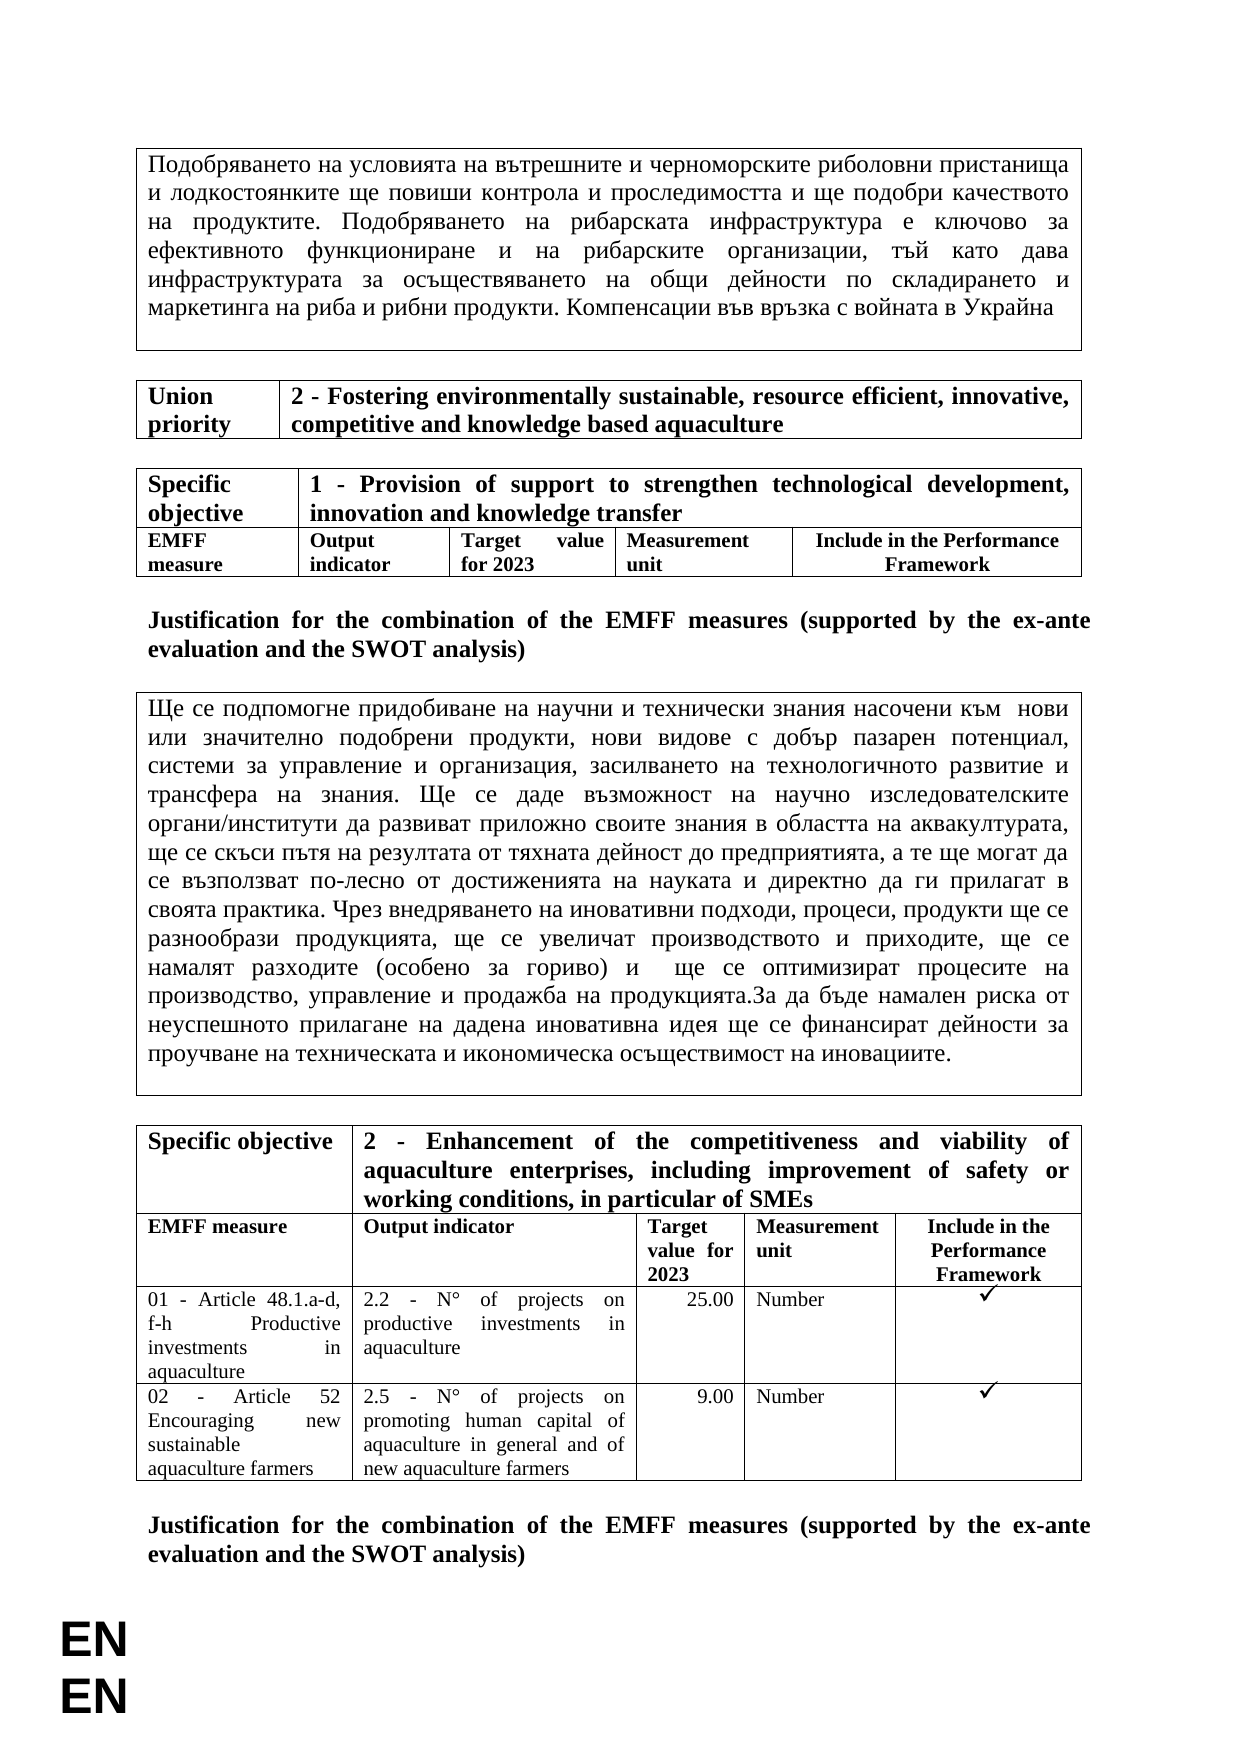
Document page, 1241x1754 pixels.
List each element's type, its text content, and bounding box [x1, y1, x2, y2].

text Justification for the combination of the EMFF measures (supported by the ex-ante evaluation and the SWOT analysis) [148, 1510, 1092, 1568]
table_cell Include in the Performance Framework [793, 528, 1081, 576]
table_cell [896, 1287, 1081, 1383]
table_cell 2.2 - N° of projects on productive investments in aquaculture [353, 1287, 636, 1383]
table_cell Output indicator [353, 1214, 636, 1286]
table_cell Target value for 2023 [450, 528, 615, 576]
table_header Specific objective [137, 1126, 352, 1212]
table_cell 2.5 - N° of projects on promoting human capital of aquaculture in general and of new aquaculture farmers [353, 1384, 636, 1480]
table_header Specific objective [137, 469, 298, 527]
table_cell EMFF measure [137, 1214, 352, 1286]
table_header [137, 149, 1081, 350]
table_header Ще се подпомогне придобиване на научни и технически знания насочени към нови или значително подобрени продукти, нови видове с добър пазарен потенциал, системи за управление и организация, засилването на технологичното развитие и трансфера на знания. Ще се даде възможност на научно изследователските органи/институти да развиват приложно своите знания в областта на аквакултурата, ще се скъси пътя на резултата от тяхната дейност до предприятията, а те ще могат да се възползват по-лесно от достиженията на науката и директно да ги прилагат в своята практика. Чрез внедряването на иновативни подходи, процеси, продукти ще се разнообрази продукцията, ще се увеличат производството и приходите, ще се намалят разходите (особено за гориво) и ще се оптимизират процесите на производство, управление и продажба на продукцията.За да бъде намален риска от неуспешното прилагане на дадена иновативна идея ще се финансират дейности за проучване на техническата и икономическа осъществимост на иновациите. [137, 693, 1081, 1095]
table_cell Target value for 2023 [637, 1214, 744, 1286]
table_cell Measurement unit [616, 528, 792, 576]
table_cell Number [745, 1287, 895, 1383]
table_header 1 - Provision of support to strengthen technological development, innovation and knowledge transfer [299, 469, 1081, 527]
table_header 2 - Fostering environmentally sustainable, resource efficient, innovative, competitive and knowledge based aquaculture [280, 381, 1081, 438]
table_cell EMFF measure [137, 528, 298, 576]
table_cell Include in the Performance Framework [896, 1214, 1081, 1286]
table_cell Output indicator [299, 528, 449, 576]
table_cell Number [745, 1384, 895, 1480]
table_header Union priority [137, 381, 279, 438]
table_cell [896, 1384, 1081, 1480]
table_header 2 - Enhancement of the competitiveness and viability of aquaculture enterprises, including improvement of safety or working conditions, in particular of SMEs [353, 1126, 1081, 1212]
table_cell 25.00 [637, 1287, 744, 1383]
table_cell Measurement unit [745, 1214, 895, 1286]
table_cell 02 - Article 52 Encouraging new sustainable aquaculture farmers [137, 1384, 352, 1480]
table_cell 9.00 [637, 1384, 744, 1480]
text Justification for the combination of the EMFF measures (supported by the ex-ante evaluation and the SWOT analysis) [148, 606, 1092, 663]
table_cell 01 - Article 48.1.a-d, f-h Productive investments in aquaculture [137, 1287, 352, 1383]
